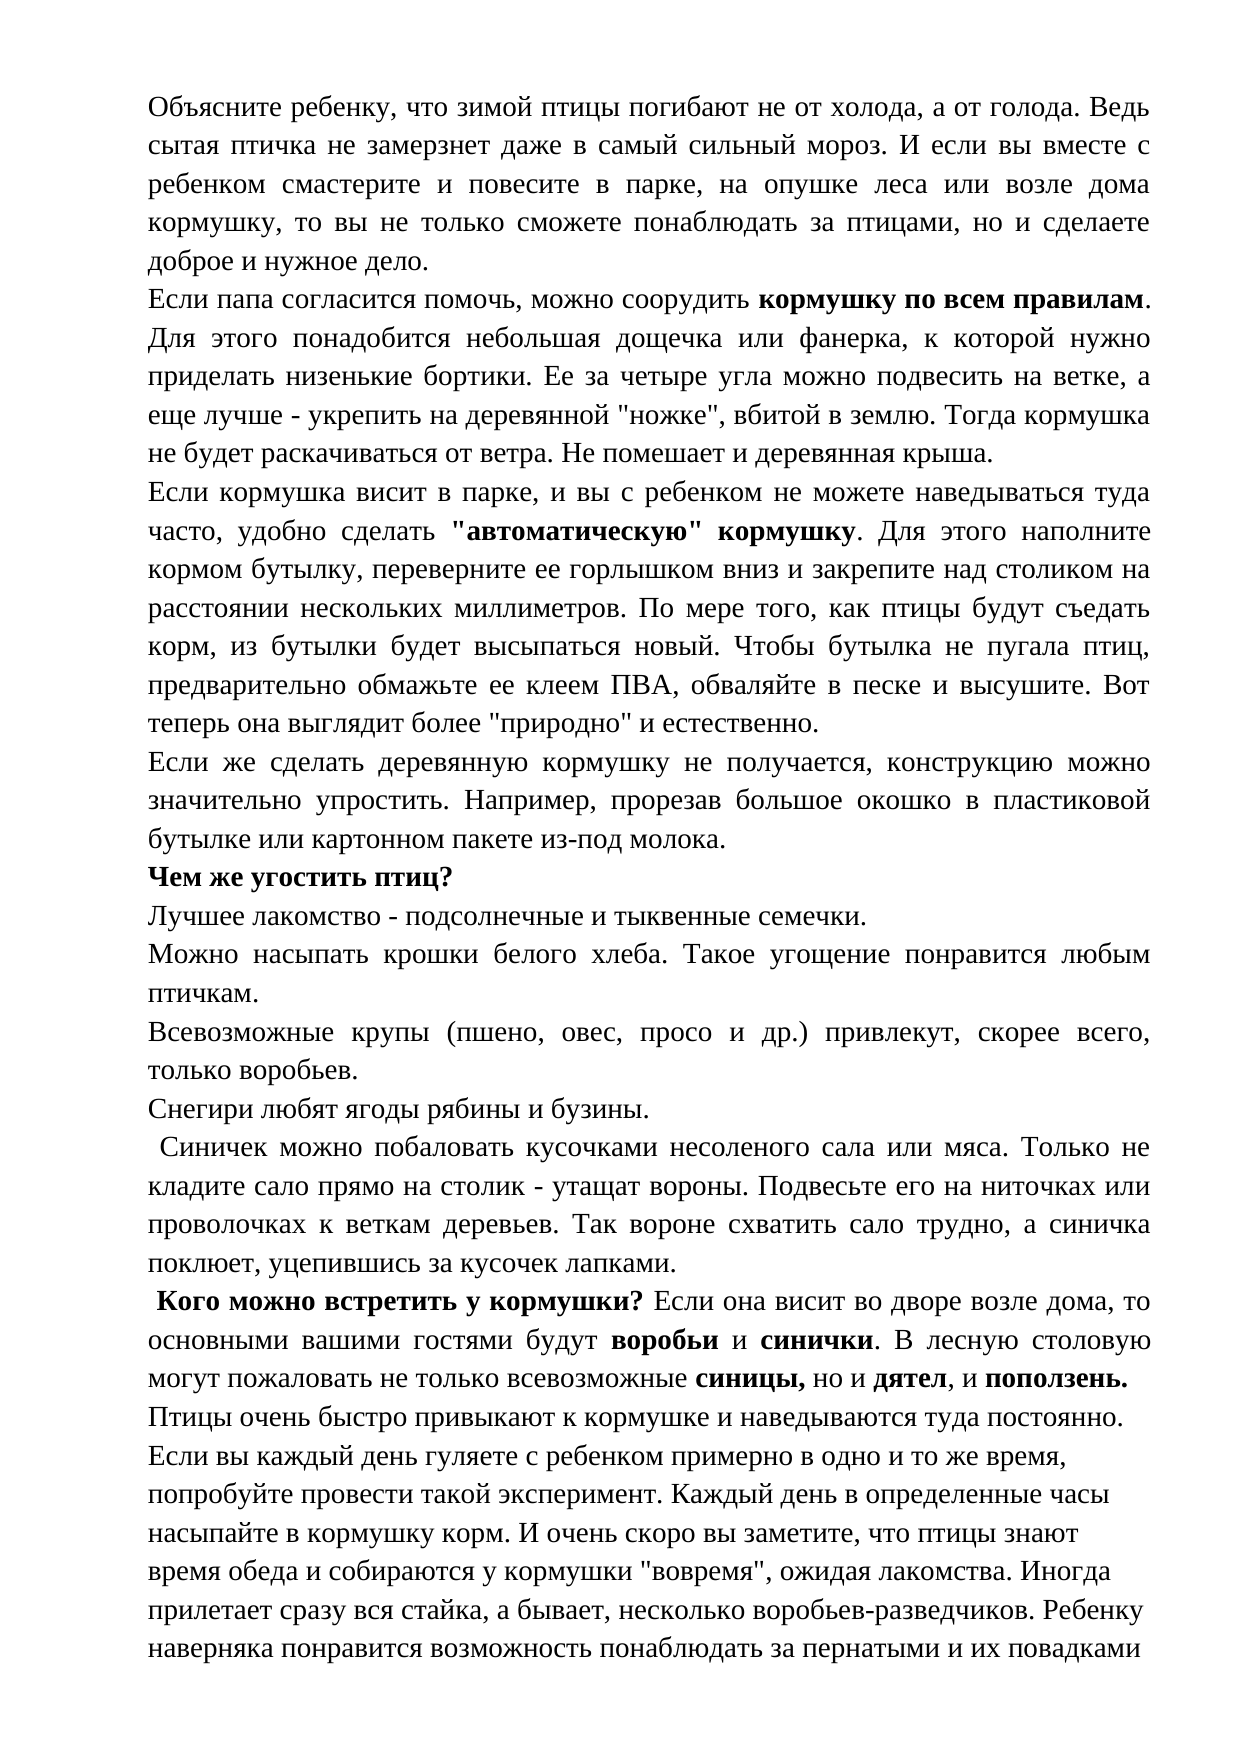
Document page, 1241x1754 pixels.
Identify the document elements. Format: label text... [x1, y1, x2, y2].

text Синичек можно побаловать кусочками несоленого сала или мяса. Только не кладите сало прямо на столик - утащат вороны. Подвесьте его на ниточках или проволочках к веткам деревьев. Так вороне схватить сало трудно, а синичка поклюет, уцепившись за кусочек лапками. [148, 1129, 1152, 1278]
text Если же сделать деревянную кормушку не получается, конструкцию можно значительно упростить. Например, прорезав большое окошко в пластиковой бутылке или картонном пакете из-под молока. [148, 744, 1152, 854]
text Лучшее лакомство - подсолнечные и тыквенные семечки. [148, 898, 1152, 932]
text Снегири любят ягоды рябины и бузины. [148, 1091, 1152, 1124]
text Можно насыпать крошки белого хлеба. Такое угощение понравится любым птичкам. [148, 937, 1152, 1009]
text Объясните ребенку, что зимой птицы погибают не от холода, а от голода. Ведь сытая птичка не замерзнет даже в самый сильный мороз. И если вы вместе с ребенком смастерите и повесите в парке, на опушке леса или возле дома кормушку, то вы не только сможете понаблюдать за птицами, но и сделаете доброе и нужное дело. [148, 89, 1152, 276]
text Если папа согласится помочь, можно соорудить кормушку по всем правилам. Для этого понадобится небольшая дощечка или фанерка, к которой нужно приделать низенькие бортики. Ее за четыре угла можно подвесить на ветке, а еще лучше - укрепить на деревянной "ножке", вбитой в землю. Тогда кормушка не будет раскачиваться от ветра. Не помешает и деревянная крыша. [148, 281, 1152, 469]
text Чем же угостить птиц? [148, 859, 1152, 893]
text Если кормушка висит в парке, и вы с ребенком не можете наведываться туда часто, удобно сделать "автоматическую" кормушку. Для этого наполните кормом бутылку, переверните ее горлышком вниз и закрепите над столиком на расстоянии нескольких миллиметров. По мере того, как птицы будут съедать корм, из бутылки будет высыпаться новый. Чтобы бутылка не пугала птиц, предварительно обмажьте ее клеем ПВА, обваляйте в песке и высушите. Вот теперь она выглядит более "природно" и естественно. [148, 474, 1152, 739]
text Всевозможные крупы (пшено, овес, просо и др.) привлекут, скорее всего, только воробьев. [148, 1014, 1152, 1086]
text Кого можно встретить у кормушки? Если она висит во дворе возле дома, то основными вашими гостями будут воробьи и синички. В лесную столовую могут пожаловать не только всевозможные синицы, но и дятел, и поползень. [148, 1283, 1152, 1394]
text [148, 1399, 1152, 1664]
